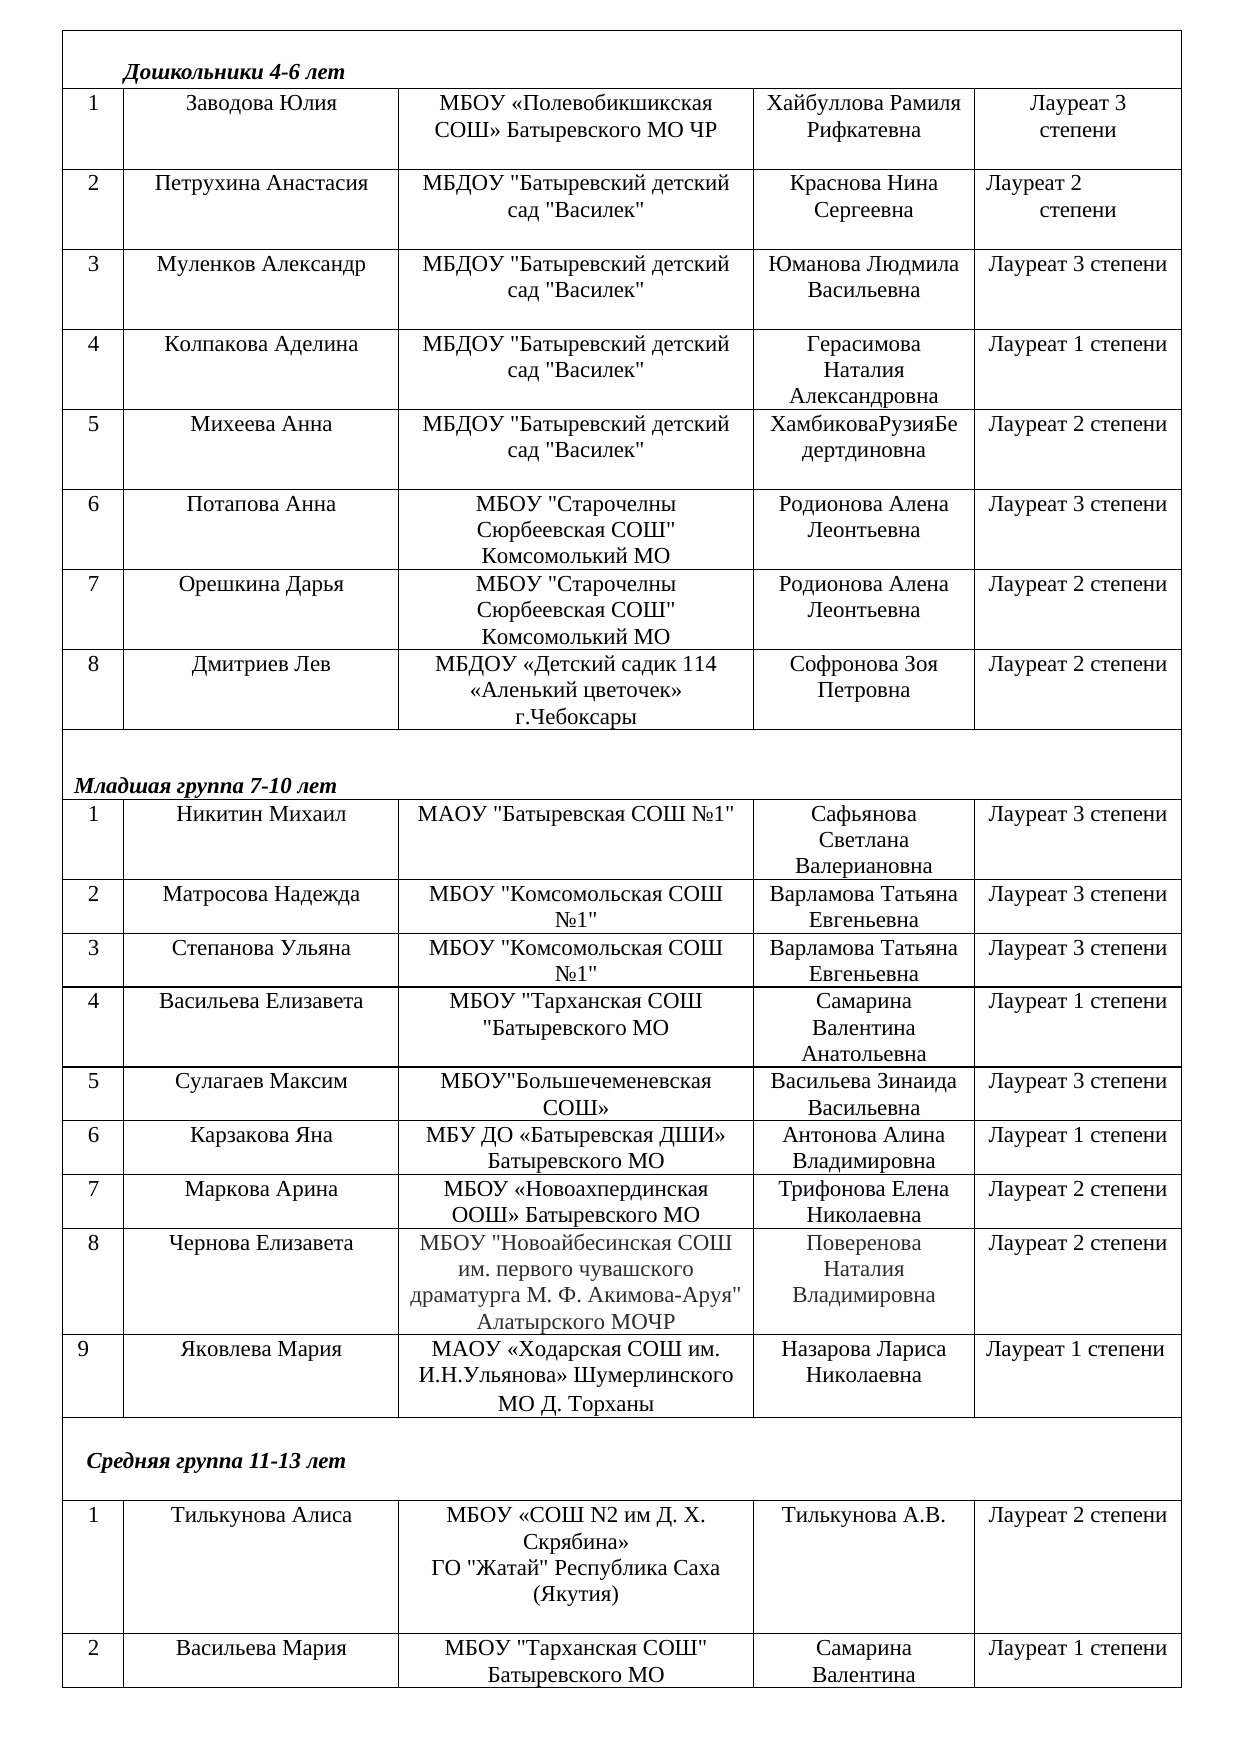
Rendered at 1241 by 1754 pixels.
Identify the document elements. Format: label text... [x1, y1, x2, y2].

table_cell Лауреат 1 степени [975, 1121, 1181, 1174]
table_cell Хайбуллова Рамиля Рифкатевна [754, 89, 974, 168]
table_cell Лауреат 2 степени [975, 1229, 1181, 1334]
table_cell Лауреат 3 степени [975, 880, 1181, 933]
table_cell Трифонова Елена Николаевна [754, 1175, 974, 1228]
table_cell Лауреат 2 степени [975, 170, 1181, 248]
table_cell 9 [63, 1335, 123, 1417]
table_cell МБДОУ "Батыревский детский сад "Василек" [399, 170, 753, 248]
table_cell 1 [63, 800, 123, 879]
table_cell Варламова Татьяна Евгеньевна [754, 934, 974, 986]
table_cell 6 [63, 490, 123, 569]
table_cell Лауреат 1 степени [975, 330, 1181, 409]
table_cell Сулагаев Максим [124, 1068, 398, 1120]
table_cell МБОУ"Большечеменевская СОШ» [399, 1068, 753, 1120]
table_cell Поверенова Наталия Владимировна [754, 1229, 974, 1334]
table_cell Лауреат 2 степени [975, 1175, 1181, 1228]
table_cell Чернова Елизавета [124, 1229, 398, 1334]
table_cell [399, 1634, 753, 1687]
table_cell Петрухина Анастасия [124, 170, 398, 248]
table_cell Варламова Татьяна Евгеньевна [754, 880, 974, 933]
table_cell Никитин Михаил [124, 800, 398, 879]
table_cell Васильева Мария [124, 1634, 398, 1687]
table_cell 7 [63, 570, 123, 649]
table_cell Лауреат 3 степени [975, 89, 1181, 168]
table_cell Потапова Анна [124, 490, 398, 569]
table_cell Маркова Арина [124, 1175, 398, 1228]
table_cell Средняя группа 11-13 лет [63, 1418, 1181, 1500]
table_cell 2 [63, 880, 123, 933]
table_cell МБОУ «Полевобикшикская СОШ» Батыревского МО ЧР [399, 89, 753, 168]
table_cell Карзакова Яна [124, 1121, 398, 1174]
table_cell МБОУ "Тарханская СОШ "Батыревского МО [399, 988, 753, 1066]
table_cell Сафьянова Светлана Валериановна [754, 800, 974, 879]
table_cell 6 [63, 1121, 123, 1174]
table_cell МБДОУ «Детский садик 114 «Аленький цветочек» г.Чебоксары [399, 650, 753, 729]
table_cell Лауреат 3 степени [975, 490, 1181, 569]
table_cell Степанова Ульяна [124, 934, 398, 986]
table_cell Младшая группа 7-10 лет [63, 730, 1181, 799]
table_cell МБДОУ "Батыревский детский сад "Василек" [399, 410, 753, 489]
table_cell Родионова Алена Леонтьевна [754, 490, 974, 569]
table_cell Яковлева Мария [124, 1335, 398, 1417]
table_cell 7 [63, 1175, 123, 1228]
table_cell Самарина Валентина Анатольевна [754, 988, 974, 1066]
table_cell Лауреат 1 степени [975, 1335, 1181, 1417]
table_cell Краснова Нина Сергеевна [754, 170, 974, 248]
table_cell Лауреат 3 степени [975, 250, 1181, 329]
table_cell МБОУ «СОШ N2 им Д. Х. Скрябина» ГО "Жатай" Республика Саха (Якутия) [399, 1501, 753, 1633]
table_cell Лауреат 3 степени [975, 934, 1181, 986]
table_cell МАОУ «Ходарская СОШ им. И.Н.Ульянова» Шумерлинского МО Д. Торханы [399, 1335, 753, 1417]
table_cell 5 [63, 410, 123, 489]
table_cell Колпакова Аделина [124, 330, 398, 409]
table_cell Родионова Алена Леонтьевна [754, 570, 974, 649]
table_cell Юманова Людмила Васильевна [754, 250, 974, 329]
table_cell Васильева Зинаида Васильевна [754, 1068, 974, 1120]
table_cell Антонова Алина Владимировна [754, 1121, 974, 1174]
table_cell МБОУ "Новоайбесинская СОШ им. первого чувашского драматурга М. Ф. Акимова-Аруя" Алатырского МОЧР [675, 1229, 753, 1334]
table_cell Михеева Анна [124, 410, 398, 489]
table_cell Лауреат 3 степени [975, 800, 1181, 879]
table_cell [754, 1634, 974, 1687]
table_cell Дмитриев Лев [124, 650, 398, 729]
table_cell МБОУ «Новоахпердинская ООШ» Батыревского МО [399, 1175, 753, 1228]
table_cell Назарова Лариса Николаевна [754, 1335, 974, 1417]
table_cell 3 [63, 934, 123, 986]
table_cell ХамбиковаРузияБедертдиновна [754, 410, 974, 489]
table_cell 8 [63, 1229, 123, 1334]
table_cell 4 [63, 330, 123, 409]
table_cell 8 [63, 650, 123, 729]
table_cell МБОУ "Новоайбесинская СОШ им. первого чувашского драматурга М. Ф. Акимова-Аруя" Алатырского МОЧР [399, 1229, 476, 1334]
table_cell МАОУ "Батыревская СОШ №1" [399, 800, 753, 879]
table_cell МБУ ДО «Батыревская ДШИ» Батыревского МО [399, 1121, 753, 1174]
table_cell МБОУ "Старочелны Сюрбеевская СОШ" Комсомолький МО [399, 490, 753, 569]
table_cell Матросова Надежда [124, 880, 398, 933]
table_cell Васильева Елизавета [124, 988, 398, 1066]
table_cell Муленков Александр [124, 250, 398, 329]
table_cell Герасимова Наталия Александровна [754, 330, 974, 409]
table_cell Лауреат 2 степени [975, 570, 1181, 649]
table_cell 4 [63, 988, 123, 1066]
table_cell Лауреат 1 степени [975, 988, 1181, 1066]
table_cell МБОУ "Комсомольская СОШ №1" [399, 934, 753, 986]
table_cell Лауреат 2 степени [975, 1501, 1181, 1633]
table_cell МБДОУ "Батыревский детский сад "Василек" [399, 330, 753, 409]
table_cell Софронова Зоя Петровна [754, 650, 974, 729]
table_cell Лауреат 3 степени [975, 1068, 1181, 1120]
table_cell Тилькунова А.В. [754, 1501, 974, 1633]
table_cell Тилькунова Алиса [124, 1501, 398, 1633]
table_cell Лауреат 1 степени [975, 1634, 1181, 1687]
table_cell МБОУ "Комсомольская СОШ №1" [399, 880, 753, 933]
table_cell 2 [63, 1634, 123, 1687]
table_cell Лауреат 2 степени [975, 410, 1181, 489]
table_cell МБДОУ "Батыревский детский сад "Василек" [399, 250, 753, 329]
table_cell Заводова Юлия [124, 89, 398, 168]
table_cell 2 [63, 170, 123, 248]
table_cell МБОУ "Старочелны Сюрбеевская СОШ" Комсомолький МО [399, 570, 753, 649]
table_cell 5 [63, 1068, 123, 1120]
table_cell Лауреат 2 степени [975, 650, 1181, 729]
table_cell 1 [63, 1501, 123, 1633]
table_cell 1 [63, 89, 123, 168]
table_cell Дошкольники 4-6 лет [63, 31, 1181, 88]
table_cell Орешкина Дарья [124, 570, 398, 649]
table_cell 3 [63, 250, 123, 329]
